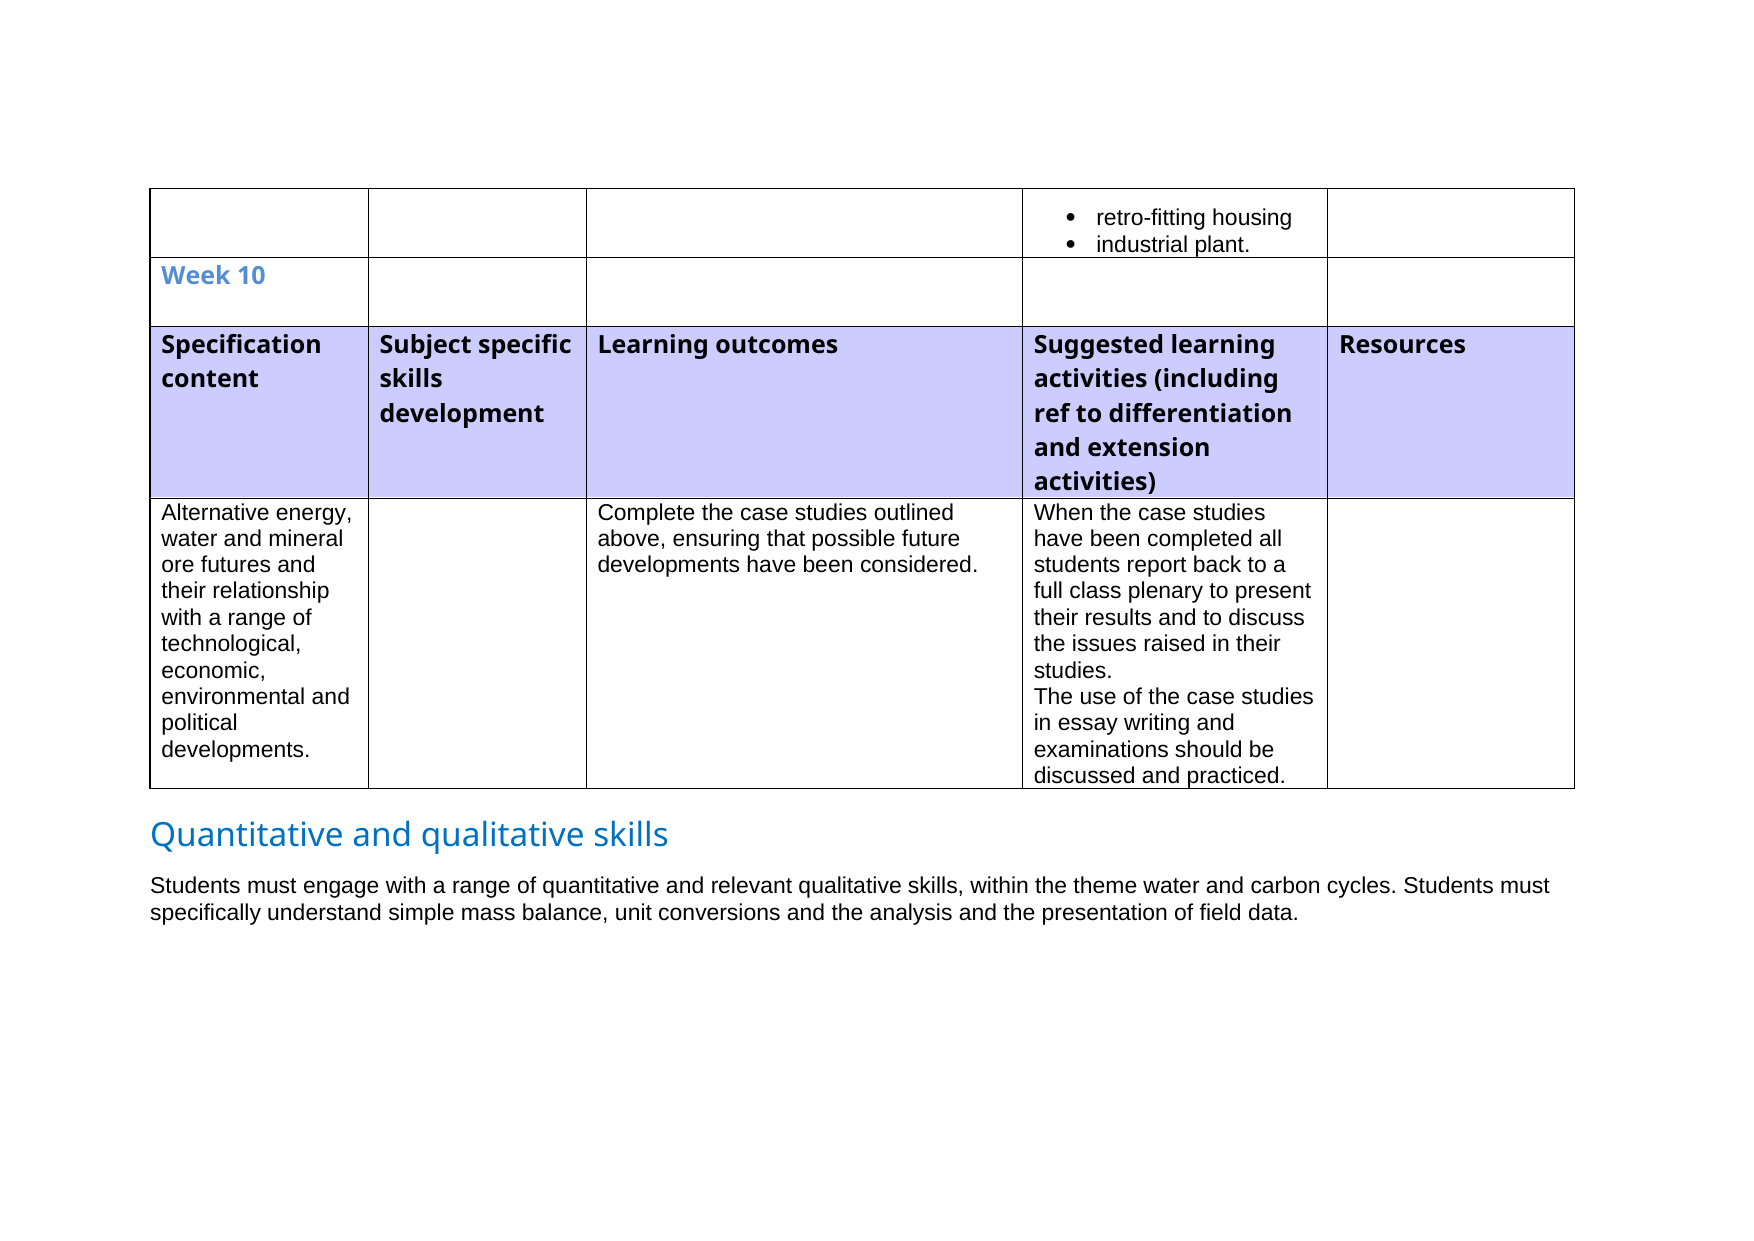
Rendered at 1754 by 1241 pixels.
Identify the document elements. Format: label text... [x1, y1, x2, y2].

table_cell [1023, 258, 1327, 326]
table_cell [151, 189, 368, 257]
table_cell [1328, 258, 1574, 326]
text Students must engage with a range of quantitative and relevant qualitative skills, within the theme water and carbon cycles. Students must specifically understand simple mass balance, unit conversions and the analysis and the presentation of field data. [150, 872, 1604, 925]
table_cell Alternative energy, water and mineral ore futures and their relationship with a range of technological, economic, environmental and political developments. [151, 499, 368, 788]
table_cell [1328, 499, 1574, 788]
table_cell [587, 189, 1022, 257]
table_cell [1023, 189, 1327, 257]
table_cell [369, 189, 586, 257]
table_cell [369, 258, 586, 326]
table_cell Week 10 [151, 258, 368, 326]
table_cell Resources [1328, 327, 1574, 497]
table_cell [369, 499, 586, 788]
table_cell When the case studies have been completed all students report back to a full class plenary to present their results and to discuss the issues raised in their studies. The use of the case studies in essay writing and examinations should be discussed and practiced. [1023, 499, 1327, 788]
table_cell Subject specific skills development [369, 327, 586, 497]
table_cell Suggested learning activities (including ref to differentiation and extension activities) [1023, 327, 1327, 497]
table_cell [1328, 189, 1574, 257]
table_cell Specification content [151, 327, 368, 497]
table_cell Complete the case studies outlined above, ensuring that possible future developments have been considered. [587, 499, 1022, 788]
table_cell Learning outcomes [587, 327, 1022, 497]
title Quantitative and qualitative skills [150, 811, 1604, 857]
table_cell [587, 258, 1022, 326]
